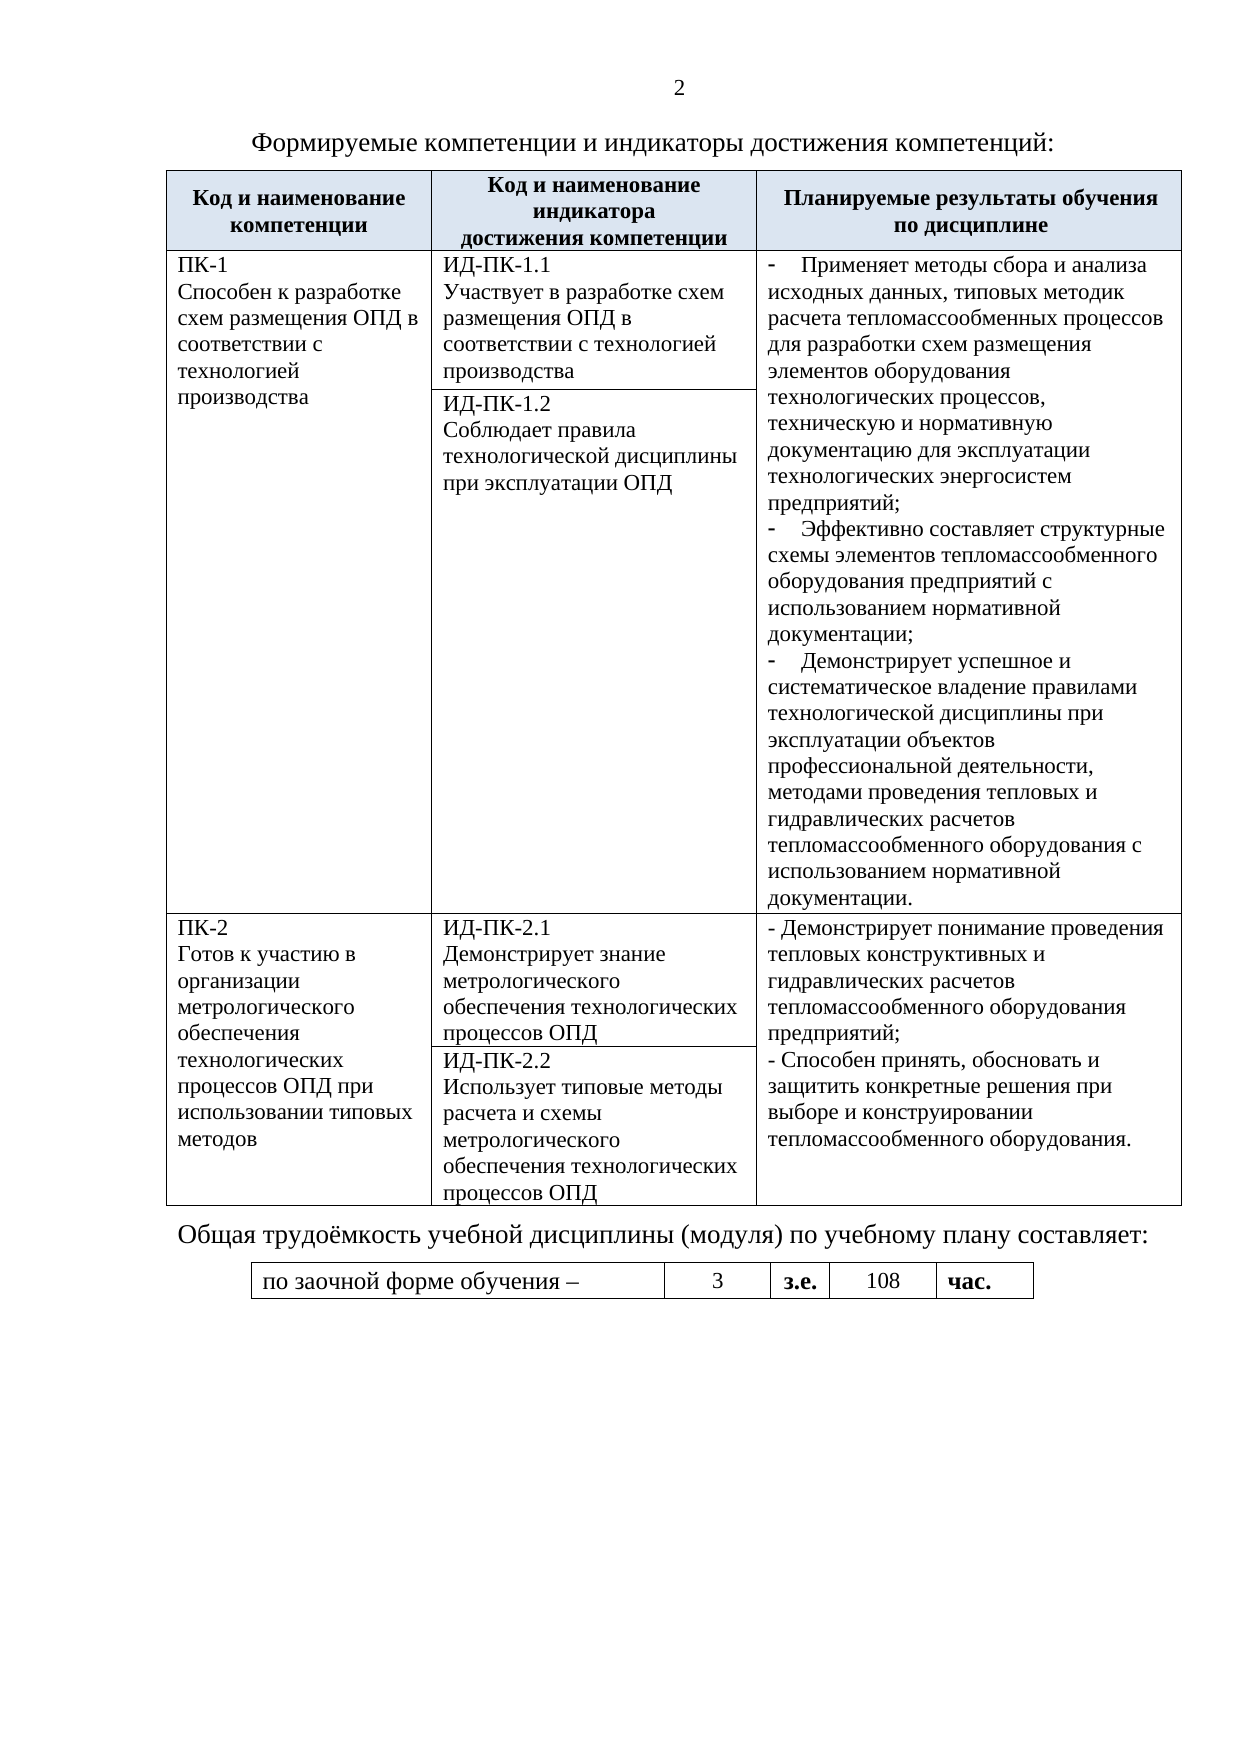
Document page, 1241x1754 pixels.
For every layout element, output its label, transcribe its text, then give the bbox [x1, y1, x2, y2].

table_header 3 [665, 1263, 770, 1297]
table_cell ИД-ПК-2.1 Демонстрирует знание метрологического обеспечения технологических процессов ОПД [432, 914, 756, 1046]
table_header з.е. [771, 1263, 829, 1297]
subtitle Формируемые компетенции и индикаторы достижения компетенций: [251, 127, 1181, 158]
table_cell - Демонстрирует понимание проведения тепловых конструктивных и гидравлических расчетов тепломассообменного оборудования предприятий; - Способен принять, обосновать и защитить конкретные решения при выборе и конструировании тепломассообменного оборудования. [757, 914, 1181, 1205]
table_cell ПК-1 Способен к разработке схем размещения ОПД в соответствии с технологией производства [167, 251, 431, 913]
table_cell ИД-ПК-2.2 Использует типовые методы расчета и схемы метрологического обеспечения технологических процессов ОПД [432, 1047, 756, 1205]
table_cell ИД-ПК-1.2 Соблюдает правила технологической дисциплины при эксплуатации ОПД [432, 390, 756, 913]
table_cell Применяет методы сбора и анализа исходных данных, типовых методик расчета тепломассообменных процессов для разработки схем размещения элементов оборудования технологических процессов, техническую и нормативную документацию для эксплуатации технологических энергосистем предприятий; Эффективно составляет структурные схемы элементов тепломассообменного оборудования предприятий с использованием нормативной документации; Демонстрирует успешное и систематическое владение правилами технологической дисциплины при эксплуатации объектов профессиональной деятельности, методами проведения тепловых и гидравлических расчетов тепломассообменного оборудования с использованием нормативной документации. [757, 251, 1181, 913]
table_cell ИД-ПК-1.1 Участвует в разработке схем размещения ОПД в соответствии с технологией производства [432, 251, 756, 388]
table_header час. [937, 1263, 1033, 1297]
table_header Код и наименование компетенции [167, 171, 431, 250]
table_header Планируемые результаты обучения по дисциплине [757, 171, 1181, 250]
table_header по заочной форме обучения – [252, 1263, 664, 1297]
subtitle Общая трудоёмкость учебной дисциплины (модуля) по учебному плану составляет: [177, 1218, 1181, 1249]
table_header Код и наименование индикатора достижения компетенции [432, 171, 756, 250]
table_cell ПК-2 Готов к участию в организации метрологического обеспечения технологических процессов ОПД при использовании типовых методов [167, 914, 431, 1205]
table_header 108 [830, 1263, 936, 1297]
